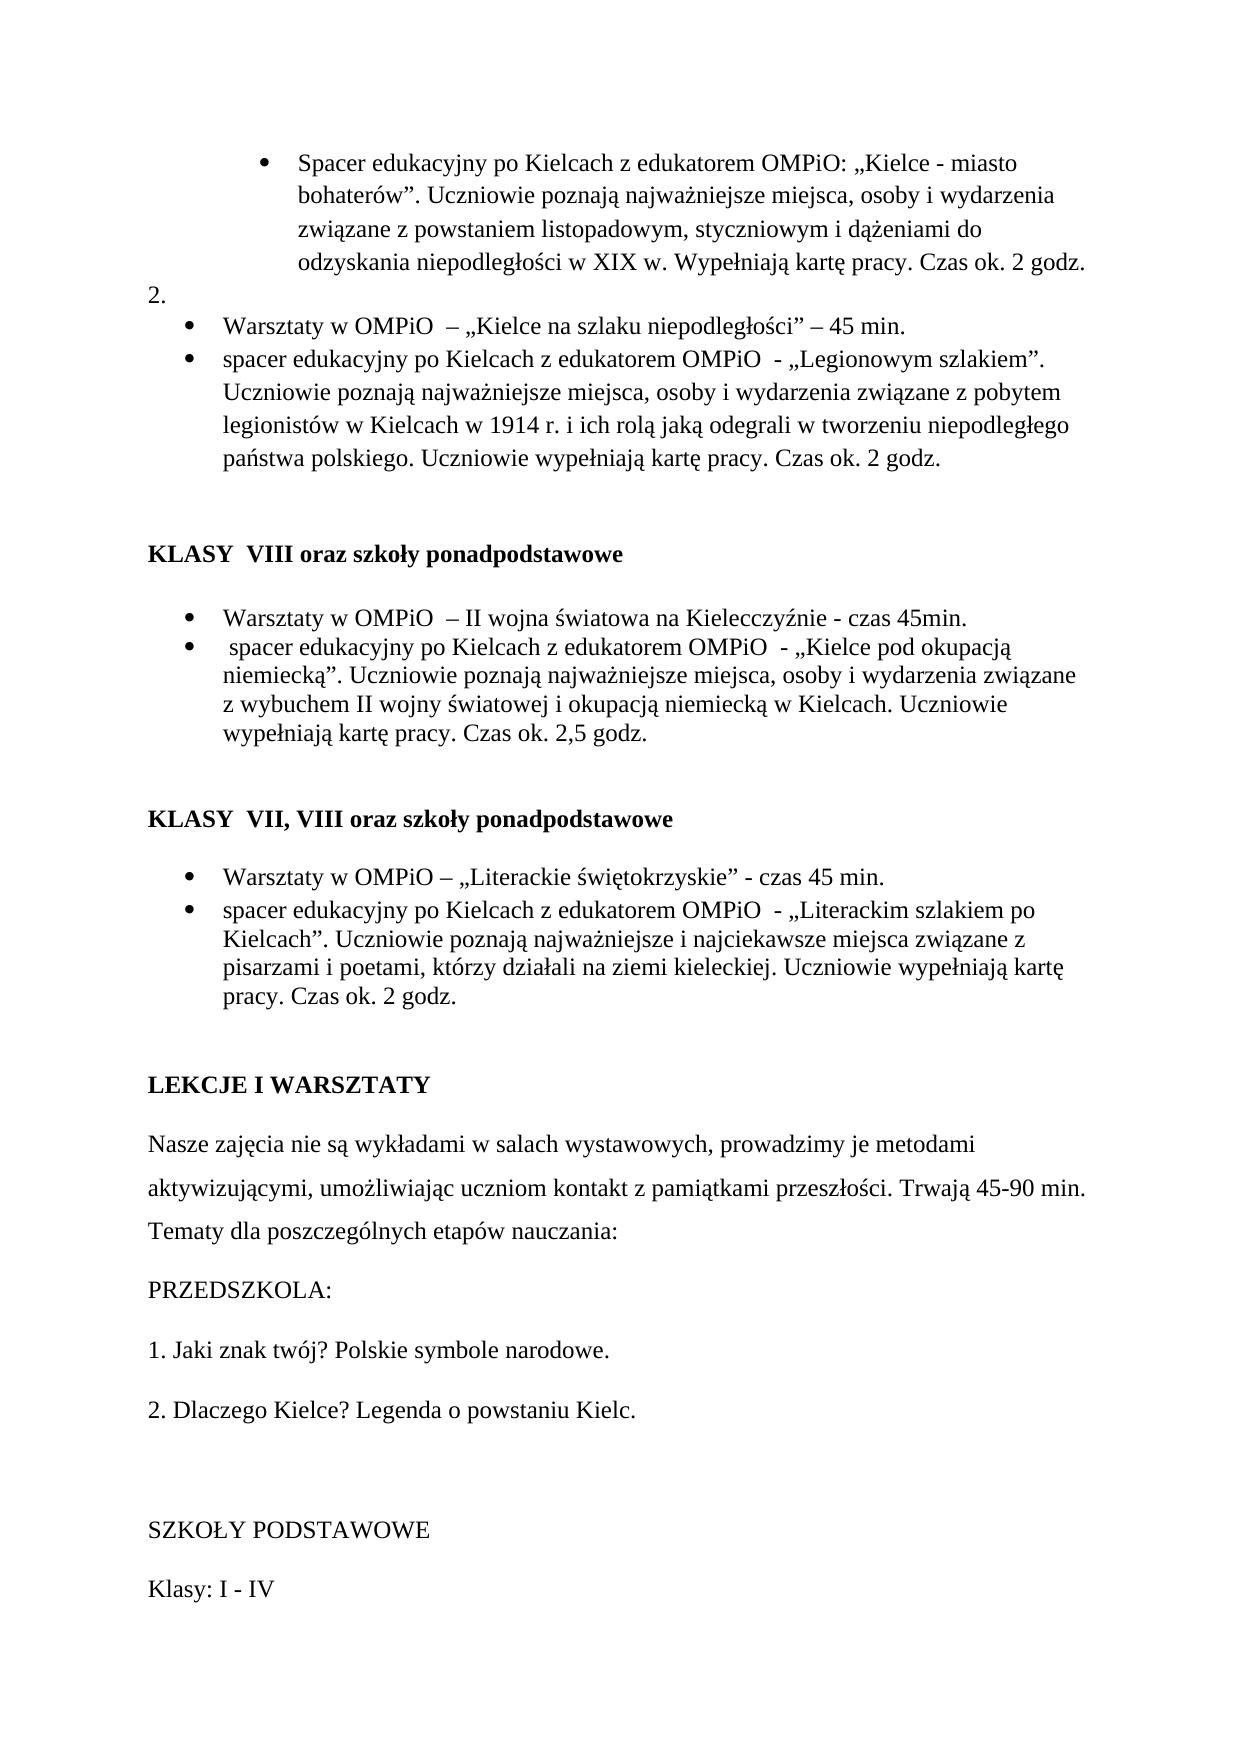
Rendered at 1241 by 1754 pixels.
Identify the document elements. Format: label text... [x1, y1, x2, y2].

text PRZEDSZKOLA: [148, 1276, 1093, 1304]
list Warsztaty w OMPiO – „Literackie świętokrzyskie” - czas 45 min. [185, 862, 1093, 891]
text KLASY VII, VIII oraz szkoły ponadpodstawowe [148, 804, 1093, 833]
text Nasze zajęcia nie są wykładami w salach wystawowych, prowadzimy je metodami aktywizującymi, umożliwiając uczniom kontakt z pamiątkami przeszłości. Trwają 45-90 min. Tematy dla poszczególnych etapów nauczania: [148, 1129, 1093, 1244]
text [148, 1335, 1093, 1364]
list spacer edukacyjny po Kielcach z edukatorem OMPiO - „Kielce pod okupacją niemiecką”. Uczniowie poznają najważniejsze miejsca, osoby i wydarzenia związane z wybuchem II wojny światowej i okupacją niemiecką w Kielcach. Uczniowie wypełniają kartę pracy. Czas ok. 2,5 godz. [185, 632, 1093, 747]
list Warsztaty w OMPiO – „Kielce na szlaku niepodległości” – 45 min. [185, 311, 1093, 339]
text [148, 1395, 1093, 1424]
text KLASY VIII oraz szkoły ponadpodstawowe [148, 539, 1093, 568]
text SZKOŁY PODSTAWOWE [148, 1515, 1093, 1543]
list spacer edukacyjny po Kielcach z edukatorem OMPiO - „Literackim szlakiem po Kielcach”. Uczniowie poznają najważniejsze i najciekawsze miejsca związane z pisarzami i poetami, którzy działali na ziemi kieleckiej. Uczniowie wypełniają kartę pracy. Czas ok. 2 godz. [185, 895, 1093, 1010]
text LEKCJE I WARSZTATY [148, 1070, 1093, 1098]
text Klasy: I - IV [148, 1574, 1093, 1603]
list Warsztaty w OMPiO – II wojna światowa na Kielecczyźnie - czas 45min. [185, 603, 1093, 632]
list spacer edukacyjny po Kielcach z edukatorem OMPiO - „Legionowym szlakiem”. Uczniowie poznają najważniejsze miejsca, osoby i wydarzenia związane z pobytem legionistów w Kielcach w 1914 r. i ich rolą jaką odegrali w tworzeniu niepodległego państwa polskiego. Uczniowie wypełniają kartę pracy. Czas ok. 2 godz. [185, 344, 1093, 472]
text 2. [148, 280, 1093, 308]
list Spacer edukacyjny po Kielcach z edukatorem OMPiO: „Kielce - miasto bohaterów”. Uczniowie poznają najważniejsze miejsca, osoby i wydarzenia związane z powstaniem listopadowym, styczniowym i dążeniami do odzyskania niepodległości w XIX w. Wypełniają kartę pracy. Czas ok. 2 godz. [260, 148, 1093, 275]
